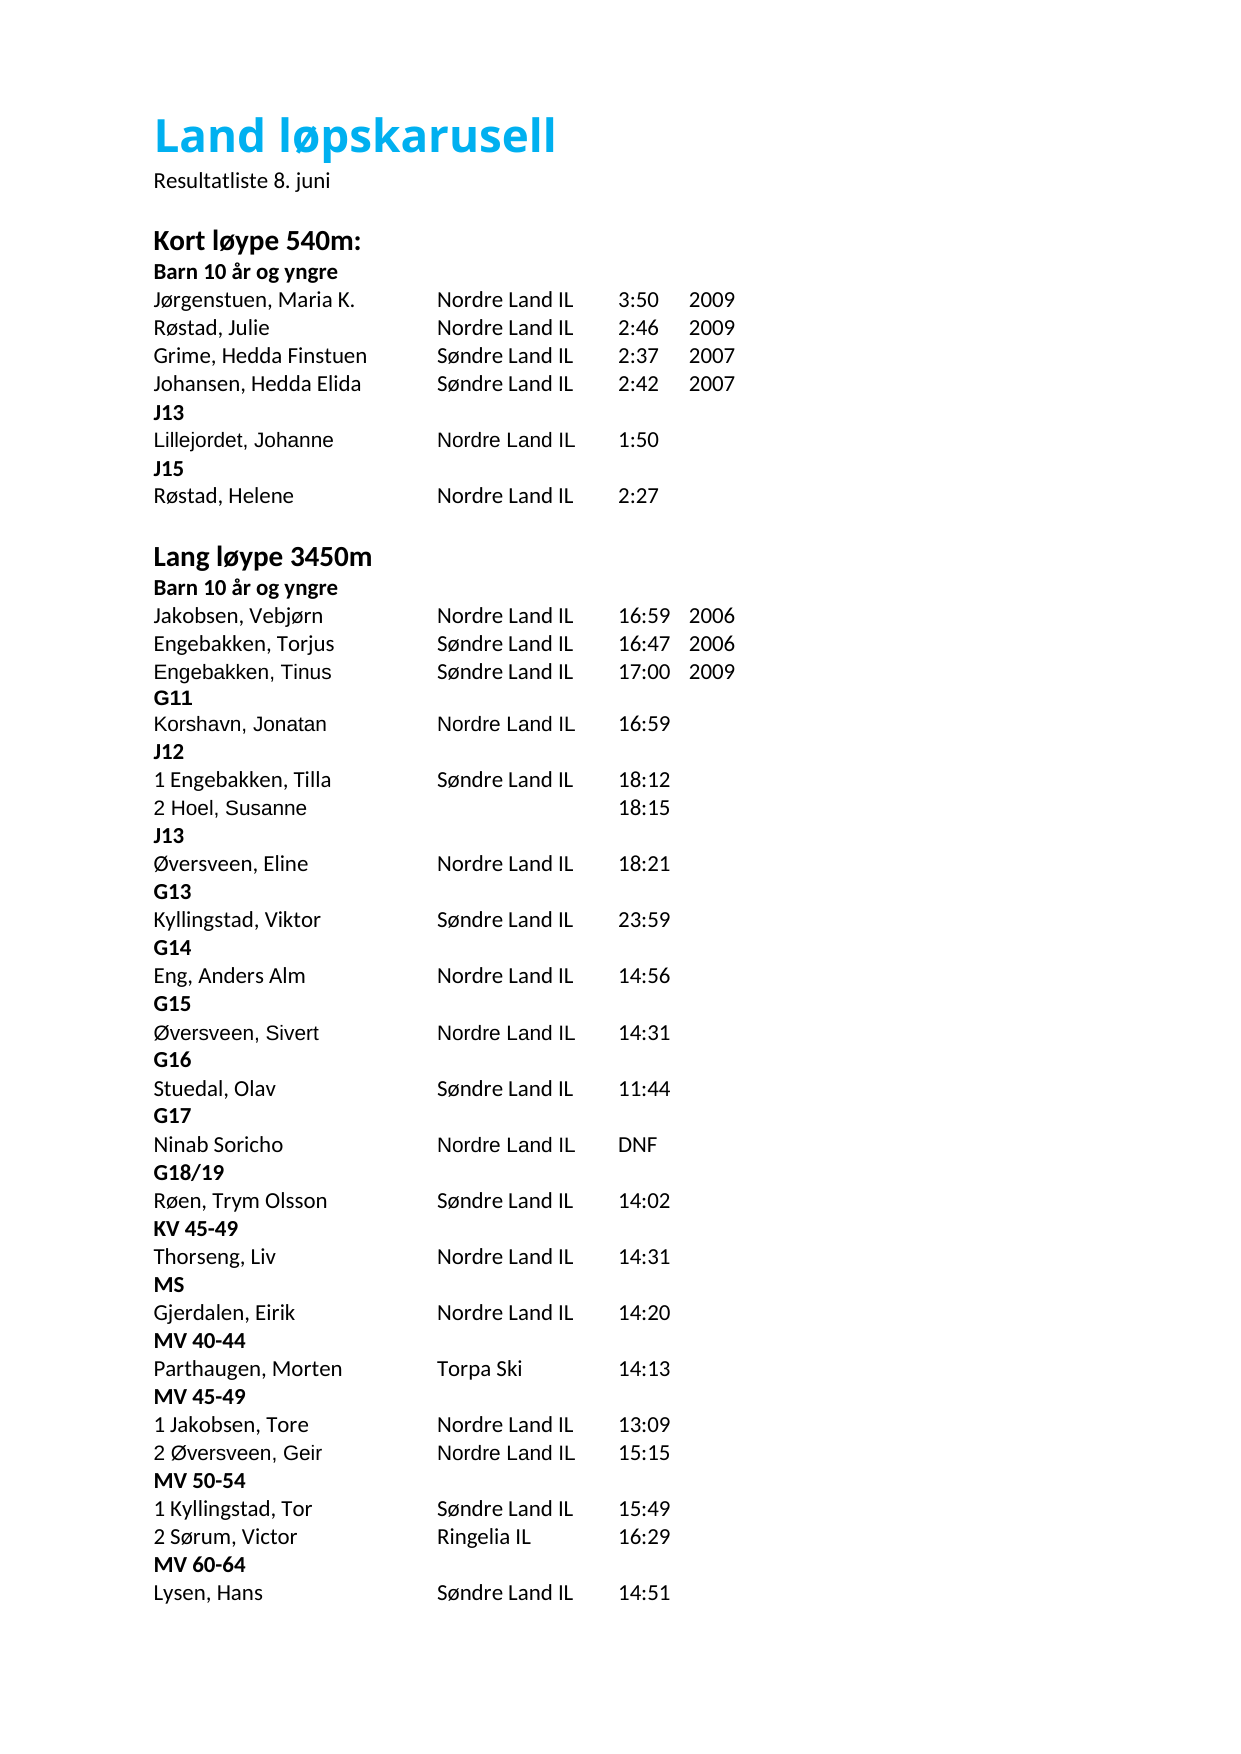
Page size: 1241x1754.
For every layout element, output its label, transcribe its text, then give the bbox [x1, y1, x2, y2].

text KV 45-49 [153, 1214, 1093, 1242]
text J12 [153, 737, 1093, 765]
text 2 Sørum, Victor Ringelia IL 16:29 [153, 1522, 1093, 1550]
text Lysen, Hans Søndre Land IL 14:51 [153, 1578, 1093, 1606]
text Kort løype 540m: [153, 222, 1093, 257]
text Kyllingstad, Viktor Søndre Land IL 23:59 [153, 906, 1093, 933]
text G14 [153, 933, 1093, 962]
text Øversveen, Sivert Nordre Land IL 14:31 [153, 1018, 1093, 1046]
text G17 [153, 1102, 1093, 1130]
text 1 Jakobsen, Tore Nordre Land IL 13:09 [153, 1410, 1093, 1438]
text MV 45-49 [153, 1382, 1093, 1410]
text Thorseng, Liv Nordre Land IL 14:31 [153, 1242, 1093, 1270]
text G18/19 [153, 1158, 1093, 1186]
text MS [153, 1270, 1093, 1298]
text Resultatliste 8. juni [153, 166, 1093, 194]
text MV 50-54 [153, 1466, 1093, 1494]
text G15 [153, 989, 1093, 1018]
text Øversveen, Eline Nordre Land IL 18:21 [153, 849, 1093, 877]
text Jørgenstuen, Maria K. Nordre Land IL 3:50 2009 [153, 286, 1093, 313]
text Johansen, Hedda Elida Søndre Land IL 2:42 2007 [153, 369, 1093, 398]
text Stuedal, Olav Søndre Land IL 11:44 [153, 1074, 1093, 1102]
text J13 [153, 821, 1093, 849]
text Lang løype 3450m [153, 538, 1093, 573]
text Eng, Anders Alm Nordre Land IL 14:56 [153, 962, 1093, 989]
text Grime, Hedda Finstuen Søndre Land IL 2:37 2007 [153, 342, 1093, 369]
text Gjerdalen, Eirik Nordre Land IL 14:20 [153, 1298, 1093, 1326]
text G11 [153, 685, 1093, 709]
text MV 40-44 [153, 1326, 1093, 1354]
text Jakobsen, Vebjørn Nordre Land IL 16:59 2006 [153, 601, 1093, 629]
text 1 Engebakken, Tilla Søndre Land IL 18:12 [153, 765, 1093, 793]
text Barn 10 år og yngre [153, 573, 1093, 601]
text G13 [153, 877, 1093, 906]
text Røstad, Helene Nordre Land IL 2:27 [153, 482, 1093, 510]
text 2 Øversveen, Geir Nordre Land IL 15:15 [153, 1438, 1093, 1466]
text J13 [153, 398, 1093, 426]
text G16 [153, 1046, 1093, 1074]
text Lillejordet, Johanne Nordre Land IL 1:50 [153, 426, 1093, 454]
text Ninab Soricho Nordre Land IL DNF [153, 1130, 1093, 1158]
text Røstad, Julie Nordre Land IL 2:46 2009 [153, 313, 1093, 342]
text Engebakken, Torjus Søndre Land IL 16:47 2006 [153, 629, 1093, 657]
text J15 [153, 454, 1093, 482]
text Barn 10 år og yngre [153, 257, 1093, 286]
text MV 60-64 [153, 1550, 1093, 1578]
text Land løpskarusell [153, 103, 1093, 166]
text Parthaugen, Morten Torpa Ski 14:13 [153, 1354, 1093, 1382]
text Korshavn, Jonatan Nordre Land IL 16:59 [153, 709, 1093, 737]
text Engebakken, Tinus Søndre Land IL 17:00 2009 [153, 657, 1093, 685]
text 2 Hoel, Susanne 18:15 [153, 793, 1093, 821]
text 1 Kyllingstad, Tor Søndre Land IL 15:49 [153, 1494, 1093, 1522]
text Røen, Trym Olsson Søndre Land IL 14:02 [153, 1186, 1093, 1214]
